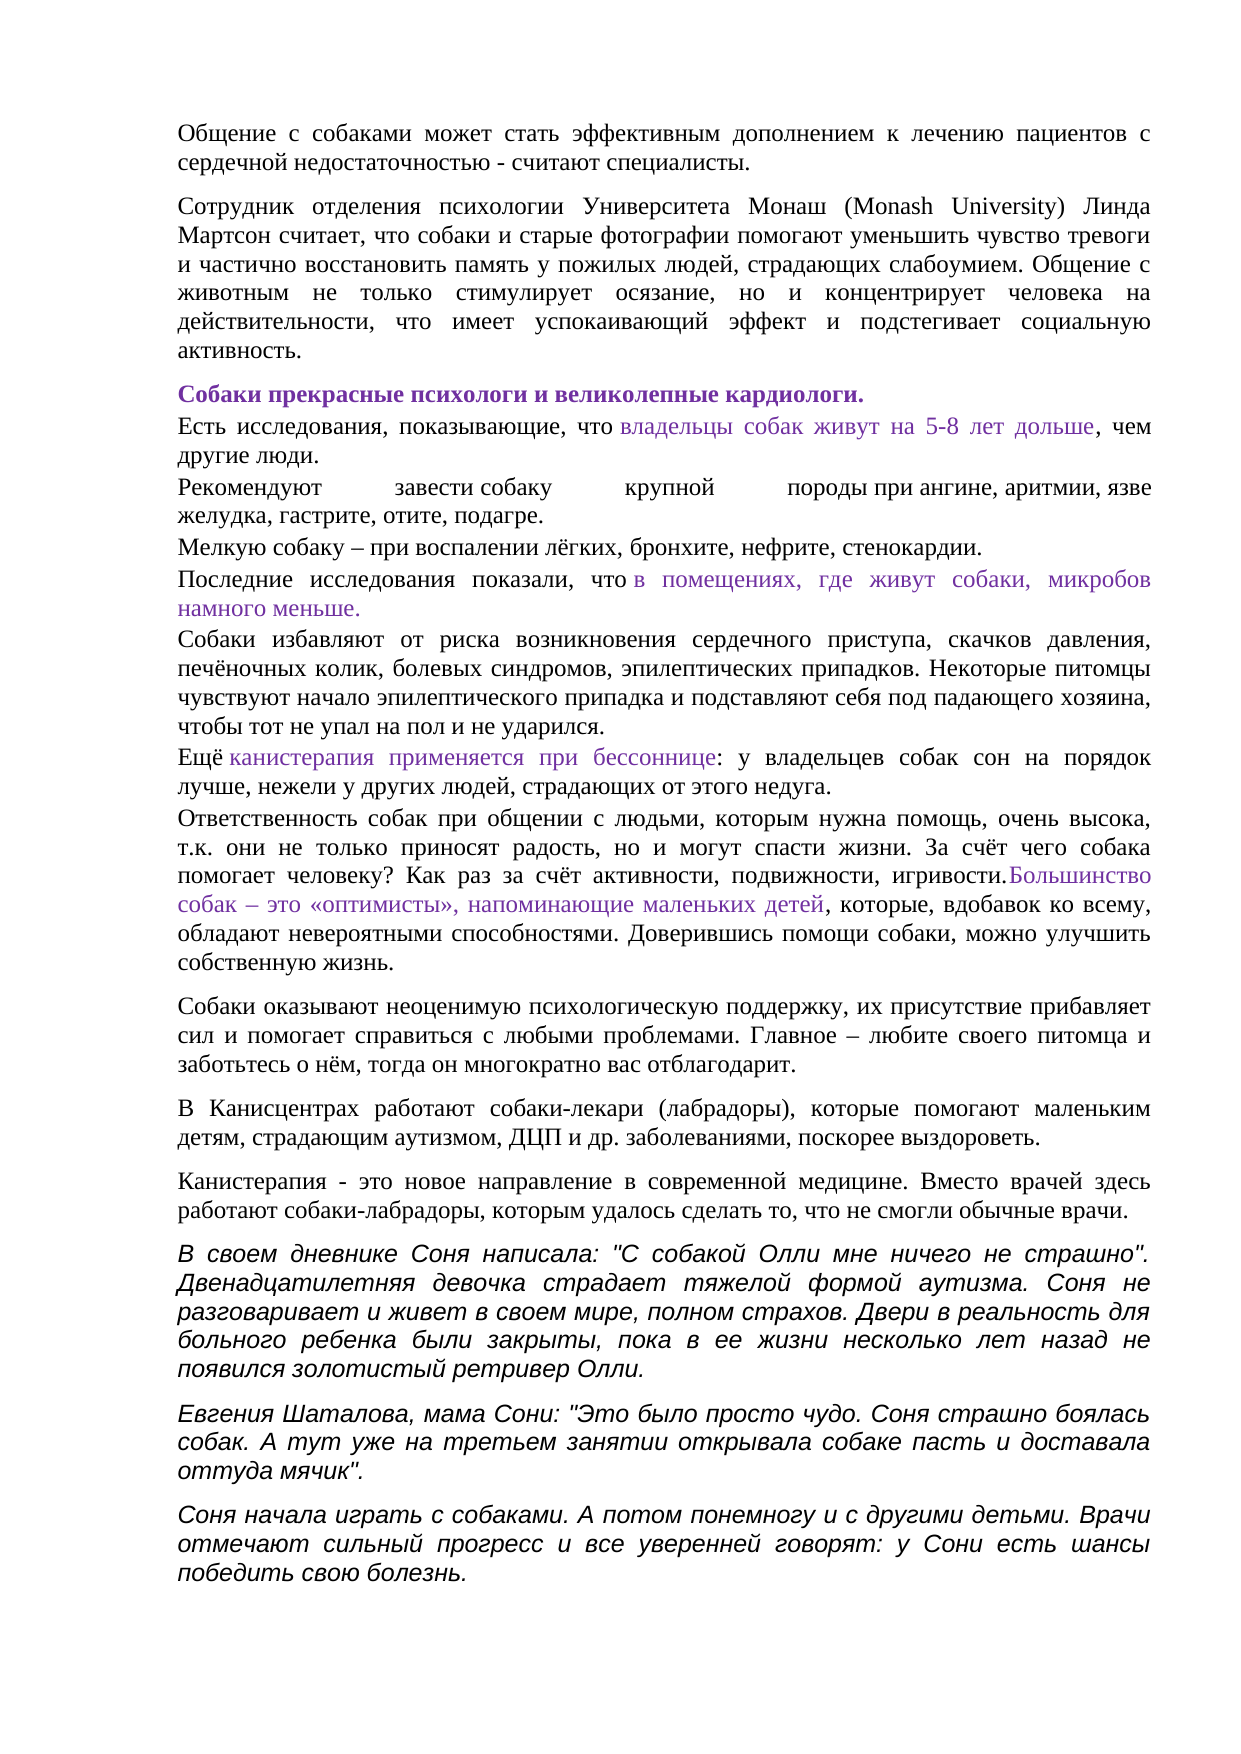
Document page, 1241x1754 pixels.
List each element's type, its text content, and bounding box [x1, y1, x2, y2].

text Рекомендуют завести собаку крупной породы при ангине, аритмии, язве желудка, гастрите, отите, подагре. [177, 472, 1152, 529]
text Ещё канистерапия применяется при бессоннице: у владельцев собак сон на порядок лучше, нежели у других людей, страдающих от этого недуга. [177, 742, 1152, 800]
text Сотрудник отделения психологии Университета Монаш (Monash University) Линда Мартсон считает, что собаки и старые фотографии помогают уменьшить чувство тревоги и частично восстановить память у пожилых людей, страдающих слабоумием. Общение с животным не только стимулирует осязание, но и концентрирует человека на действительности, что имеет успокаивающий эффект и подстегивает социальную активность. [177, 191, 1152, 364]
text Собаки прекрасные психологи и великолепные кардиологи. [177, 379, 1152, 408]
text Мелкую собаку – при воспалении лёгких, бронхите, нефрите, стенокардии. [177, 532, 1152, 561]
text Собаки оказывают неоценимую психологическую поддержку, их присутствие прибавляет сил и помогает справиться с любыми проблемами. Главное – любите своего питомца и заботьтесь о нём, тогда он многократно вас отблагодарит. [177, 991, 1152, 1077]
text Ответственность собак при общении с людьми, которым нужна помощь, очень высока, т.к. они не только приносят радость, но и могут спасти жизни. За счёт чего собака помогает человеку? Как раз за счёт активности, подвижности, игривости.Большинство собак – это «оптимисты», напоминающие маленьких детей, которые, вдобавок ко всему, обладают невероятными способностями. Доверившись помощи собаки, можно улучшить собственную жизнь. [177, 803, 1152, 976]
text В своем дневнике Соня написала: "С собакой Олли мне ничего не страшно". Двенадцатилетняя девочка страдает тяжелой формой аутизма. Соня не разговаривает и живет в своем мире, полном страхов. Двери в реальность для больного ребенка были закрыты, пока в ее жизни несколько лет назад не появился золотистый ретривер Олли. [177, 1239, 1152, 1383]
text Есть исследования, показывающие, что владельцы собак живут на 5-8 лет дольше, чем другие люди. [177, 411, 1152, 469]
text Общение с собаками может стать эффективным дополнением к лечению пациентов с сердечной недостаточностью - считают специалисты. [177, 118, 1152, 176]
text Евгения Шаталова, мама Сони: "Это было просто чудо. Соня страшно боялась собак. А тут уже на третьем занятии открывала собаке пасть и доставала оттуда мячик". [177, 1399, 1152, 1485]
text Соня начала играть с собаками. А потом понемногу и с другими детьми. Врачи отмечают сильный прогресс и все уверенней говорят: у Сони есть шансы победить свою болезнь. [177, 1501, 1152, 1587]
text Последние исследования показали, что в помещениях, где живут собаки, микробов намного меньше. [177, 564, 1152, 621]
text В Канисцентрах работают собаки-лекари (лабрадоры), которые помогают маленьким детям, страдающим аутизмом, ДЦП и др. заболеваниями, поскорее выздороветь. [177, 1093, 1152, 1151]
text Собаки избавляют от риска возникновения сердечного приступа, скачков давления, печёночных колик, болевых синдромов, эпилептических припадков. Некоторые питомцы чувствуют начало эпилептического припадка и подставляют себя под падающего хозяина, чтобы тот не упал на пол и не ударился. [177, 624, 1152, 739]
text Канистерапия - это новое направление в современной медицине. Вместо врачей здесь работают собаки-лабрадоры, которым удалось сделать то, что не смогли обычные врачи. [177, 1166, 1152, 1224]
